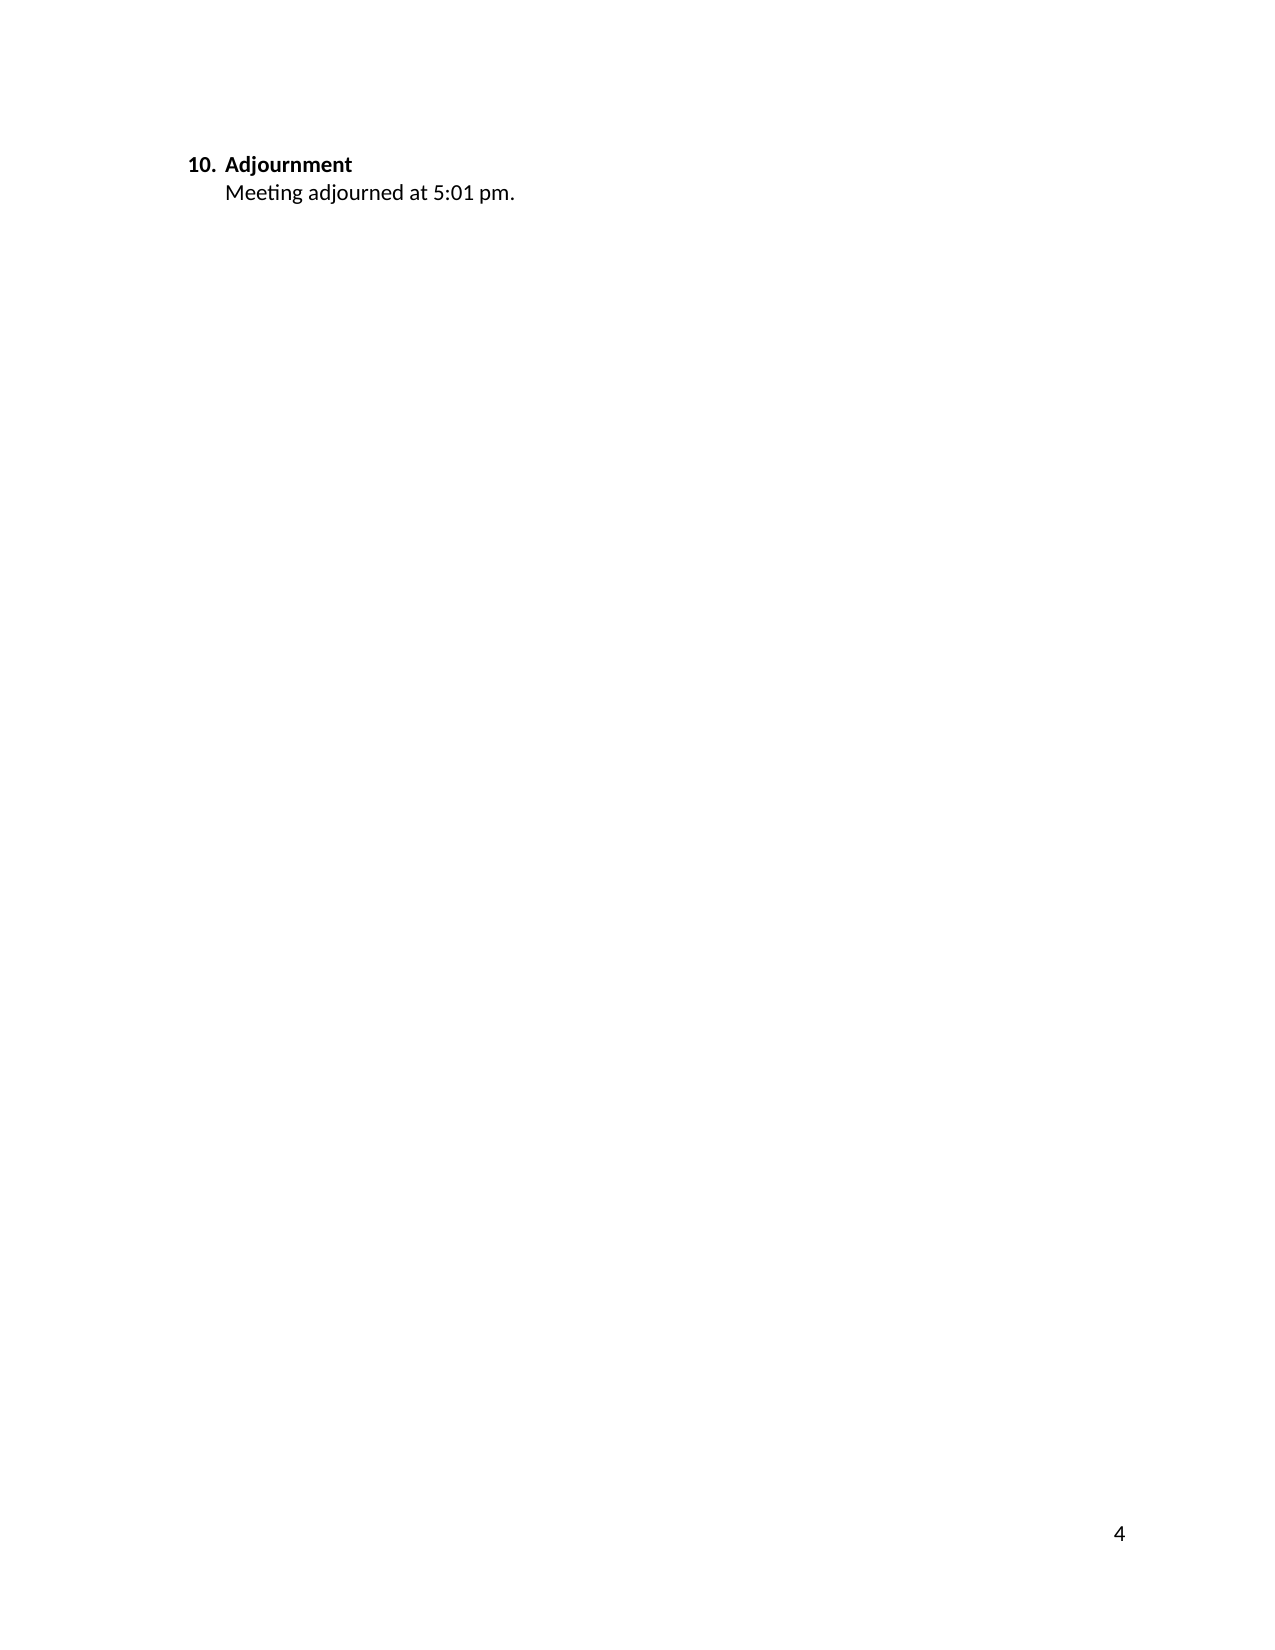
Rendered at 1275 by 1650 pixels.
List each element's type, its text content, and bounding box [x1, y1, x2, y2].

list Adjournment [187, 150, 1125, 178]
text Meeting adjourned at 5:01 pm. [150, 178, 1125, 206]
